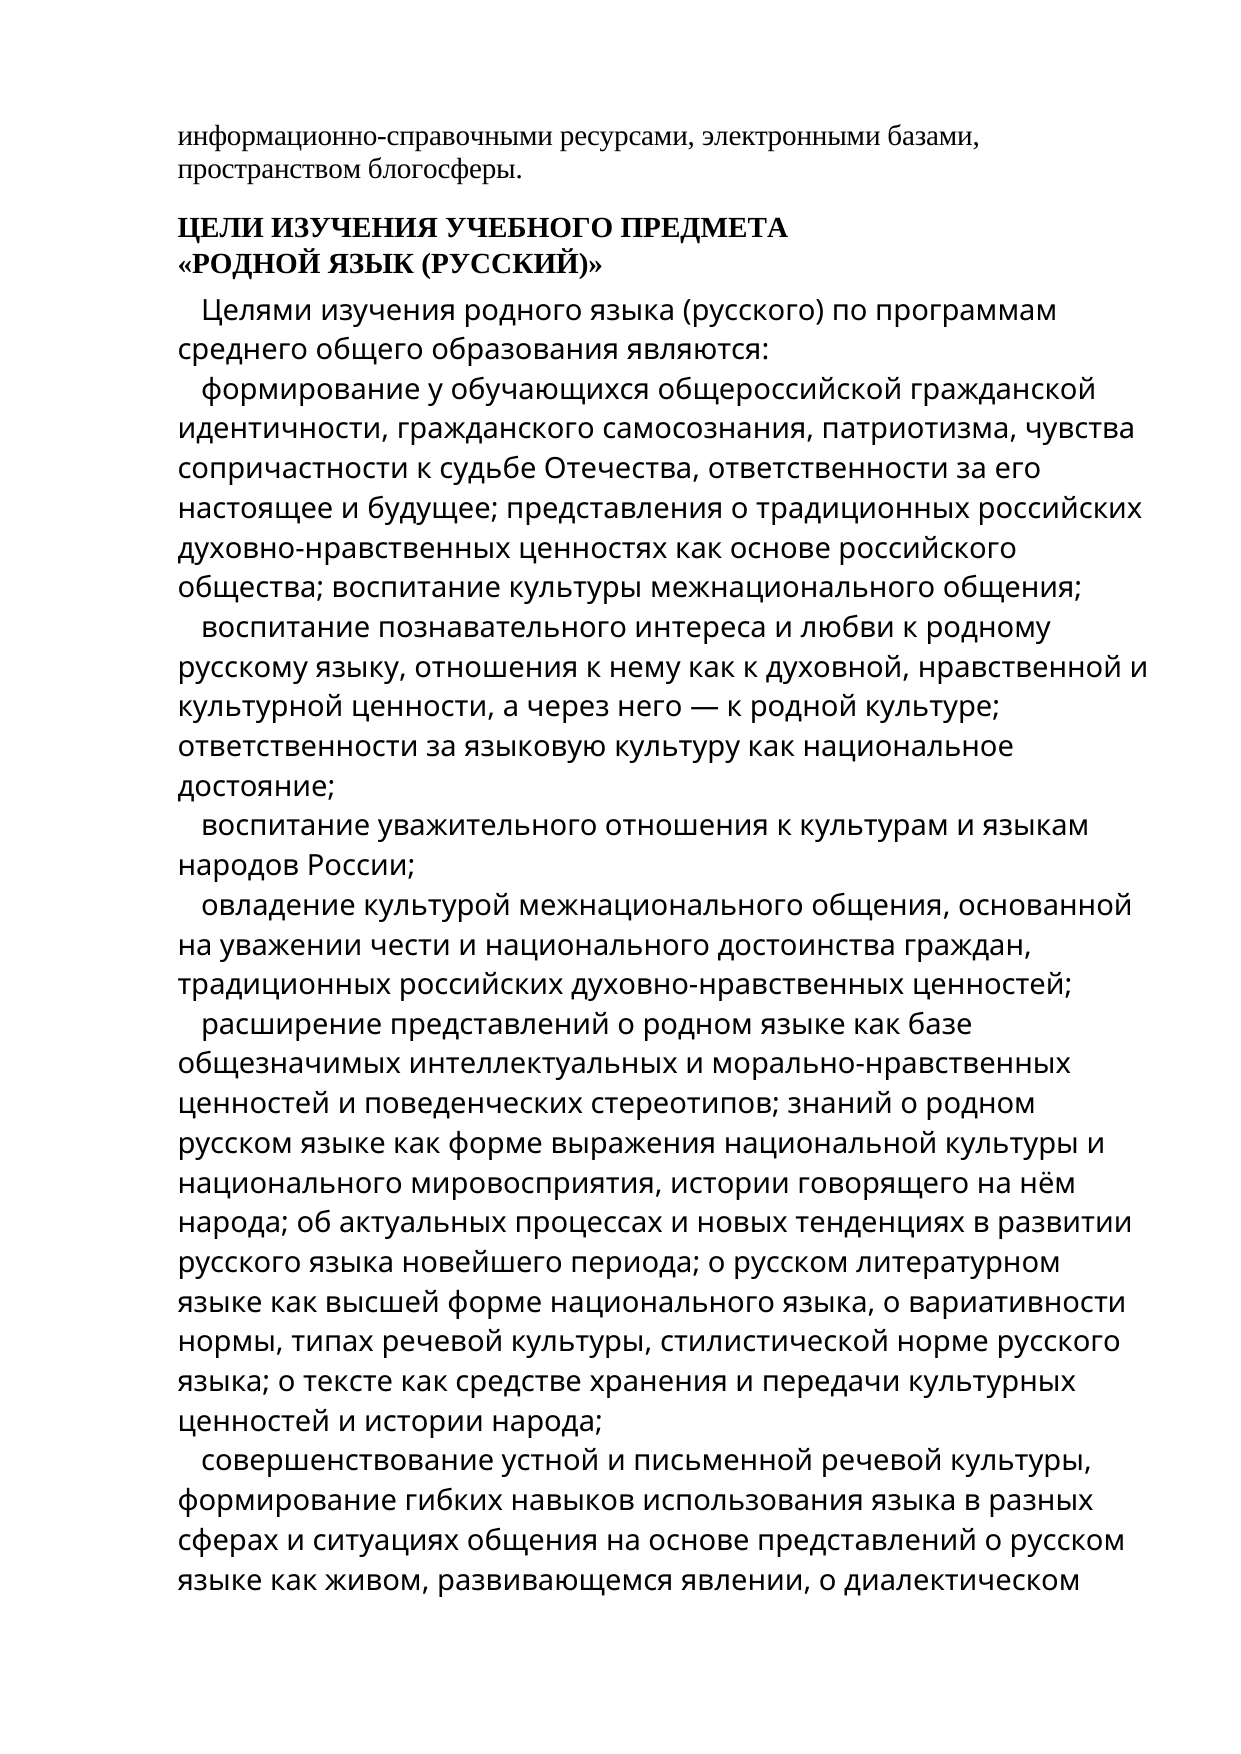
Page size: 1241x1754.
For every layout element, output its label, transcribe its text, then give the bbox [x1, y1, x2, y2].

text формирование у обучающихся общероссийской гражданской идентичности, гражданского самосознания, патриотизма, чувства сопричастности к судьбе Отечества, ответственности за его настоящее и будущее; представления о традиционных российских духовно-нравственных ценностях как основе российского общества; воспитание культуры межнационального общения; [177, 368, 1152, 606]
text воспитание уважительного отношения к культурам и языкам народов России; [177, 805, 1152, 884]
subtitle ЦЕЛИ ИЗУЧЕНИЯ УЧЕБНОГО ПРЕДМЕТА «РОДНОЙ ЯЗЫК (РУССКИЙ)» [177, 210, 1152, 280]
text овладение культурой межнационального общения, основанной на уважении чести и национального достоинства граждан, традиционных российских духовно-нравственных ценностей; [177, 884, 1152, 1003]
text Целями изучения родного языка (русского) по программам среднего общего образования являются: [177, 289, 1152, 368]
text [177, 1440, 1152, 1598]
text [177, 118, 1152, 185]
text расширение представлений о родном языке как базе общезначимых интеллектуальных и морально-нравственных ценностей и поведенческих стереотипов; знаний о родном русском языке как форме выражения национальной культуры и национального мировосприятия, истории говорящего на нём народа; об актуальных процессах и новых тенденциях в развитии русского языка новейшего периода; о русском литературном языке как высшей форме национального языка, о вариативности нормы, типах речевой культуры, стилистической норме русского языка; о тексте как средстве хранения и передачи культурных ценностей и истории народа; [177, 1003, 1152, 1440]
text воспитание познавательного интереса и любви к родному русскому языку, отношения к нему как к духовной, нравственной и культурной ценности, а через него — к родной культуре; ответственности за языковую культуру как национальное достояние; [177, 606, 1152, 805]
